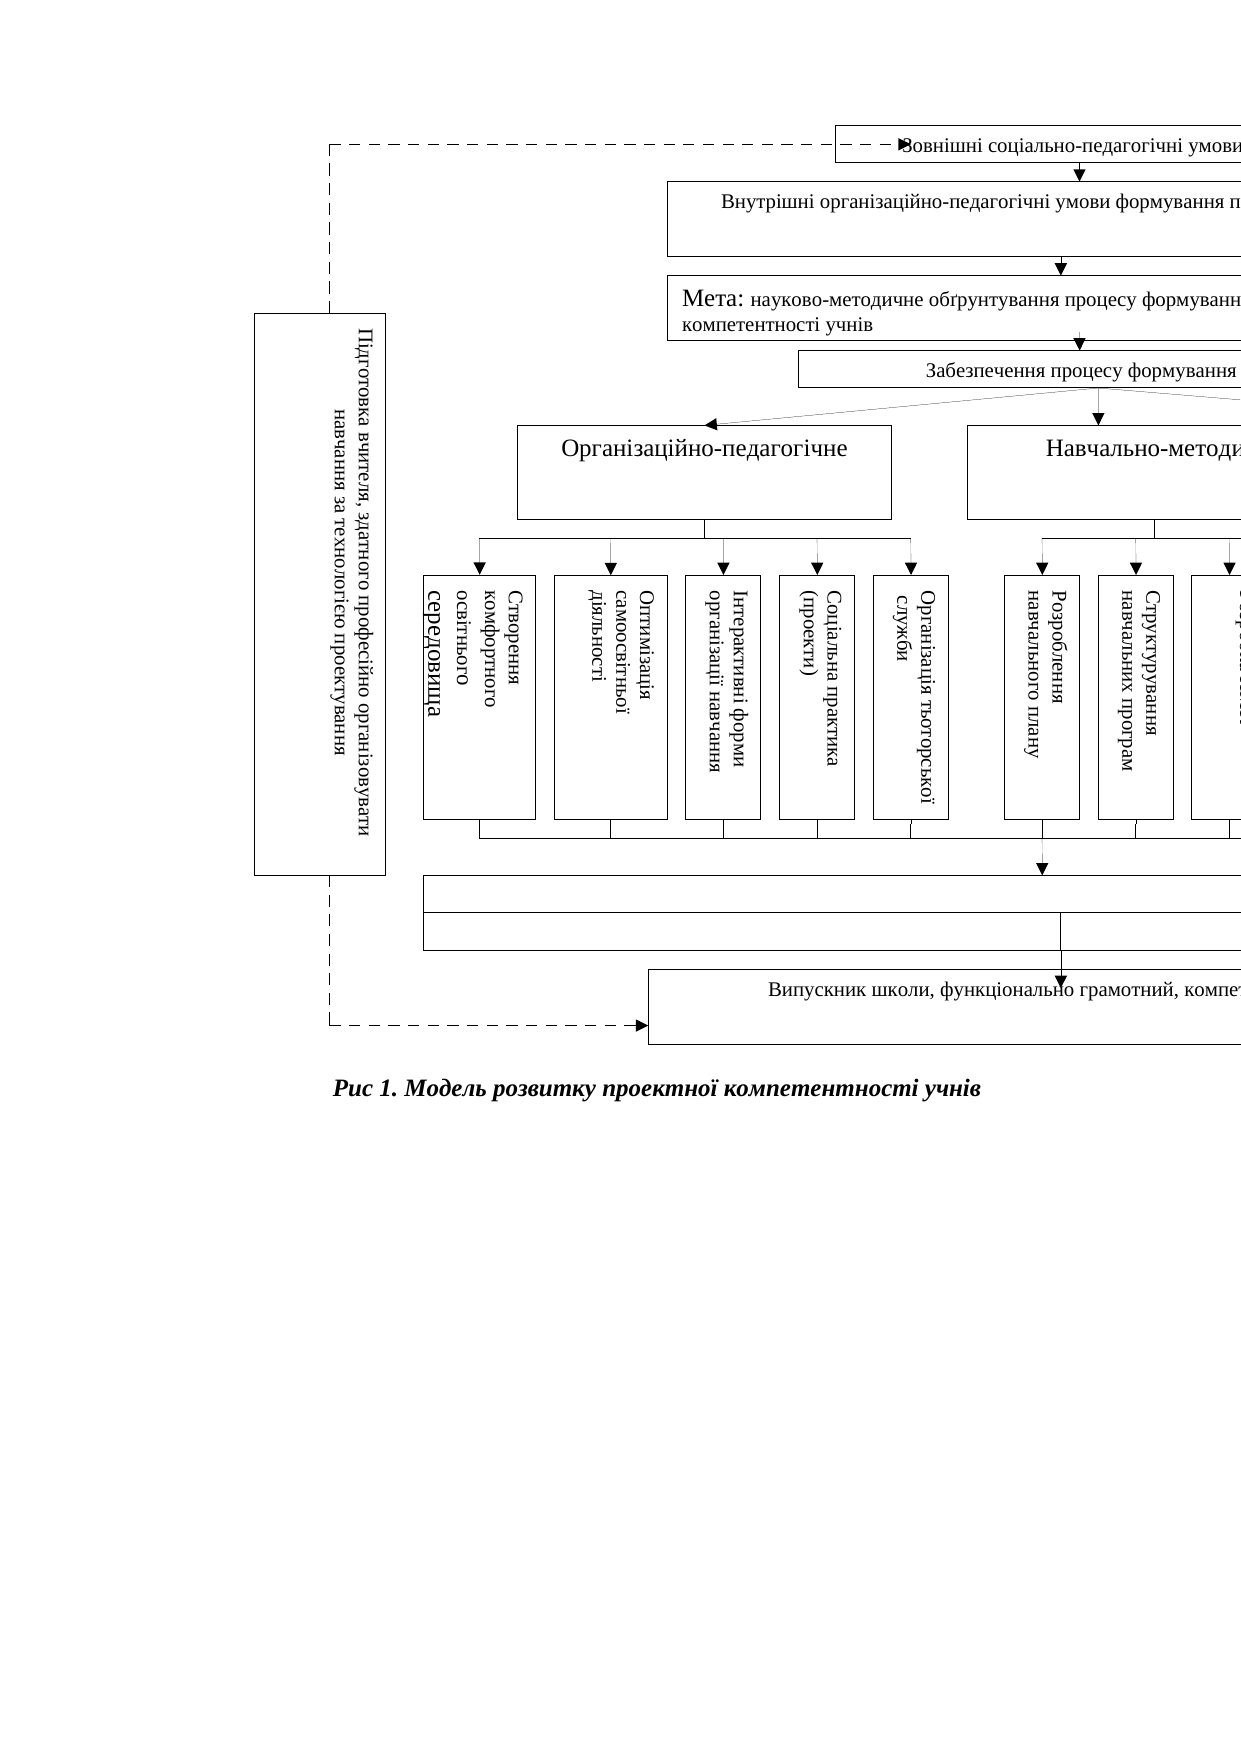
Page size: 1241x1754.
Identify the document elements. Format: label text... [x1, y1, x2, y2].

text Рис 1. Модель розвитку проектної компетентності учнів [148, 1073, 1152, 1102]
